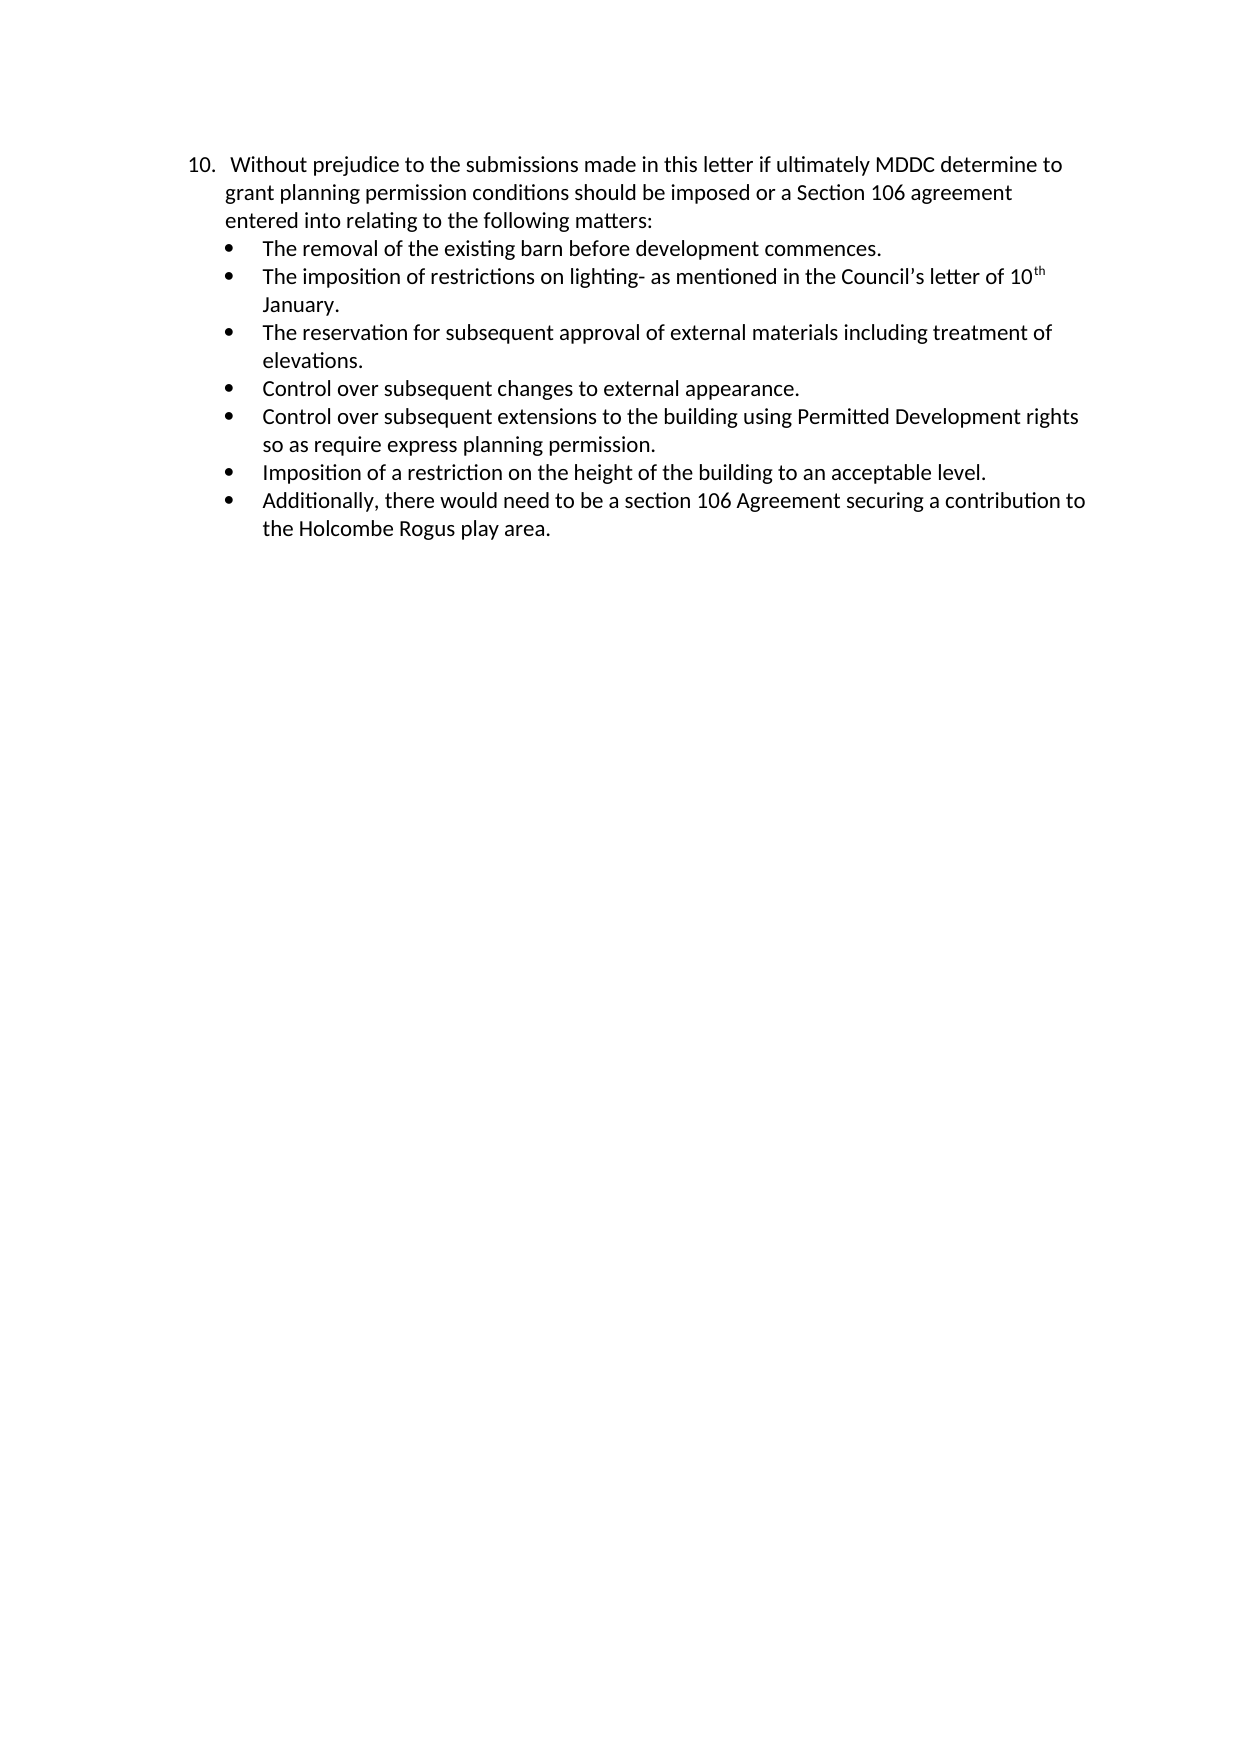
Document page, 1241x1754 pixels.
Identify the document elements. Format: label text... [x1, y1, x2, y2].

list The imposition of restrictions on lighting- as mentioned in the Council’s letter of 10th January. [225, 262, 1090, 318]
list Control over subsequent changes to external appearance. [225, 374, 1090, 402]
list Imposition of a restriction on the height of the building to an acceptable level. [225, 458, 1090, 486]
list Without prejudice to the submissions made in this letter if ultimately MDDC determine to grant planning permission conditions should be imposed or a Section 106 agreement entered into relating to the following matters: [187, 150, 1090, 234]
list Additionally, there would need to be a section 106 Agreement securing a contribution to the Holcombe Rogus play area. [225, 486, 1090, 542]
list The removal of the existing barn before development commences. [225, 234, 1090, 262]
list Control over subsequent extensions to the building using Permitted Development rights so as require express planning permission. [225, 402, 1090, 458]
list The reservation for subsequent approval of external materials including treatment of elevations. [225, 318, 1090, 374]
